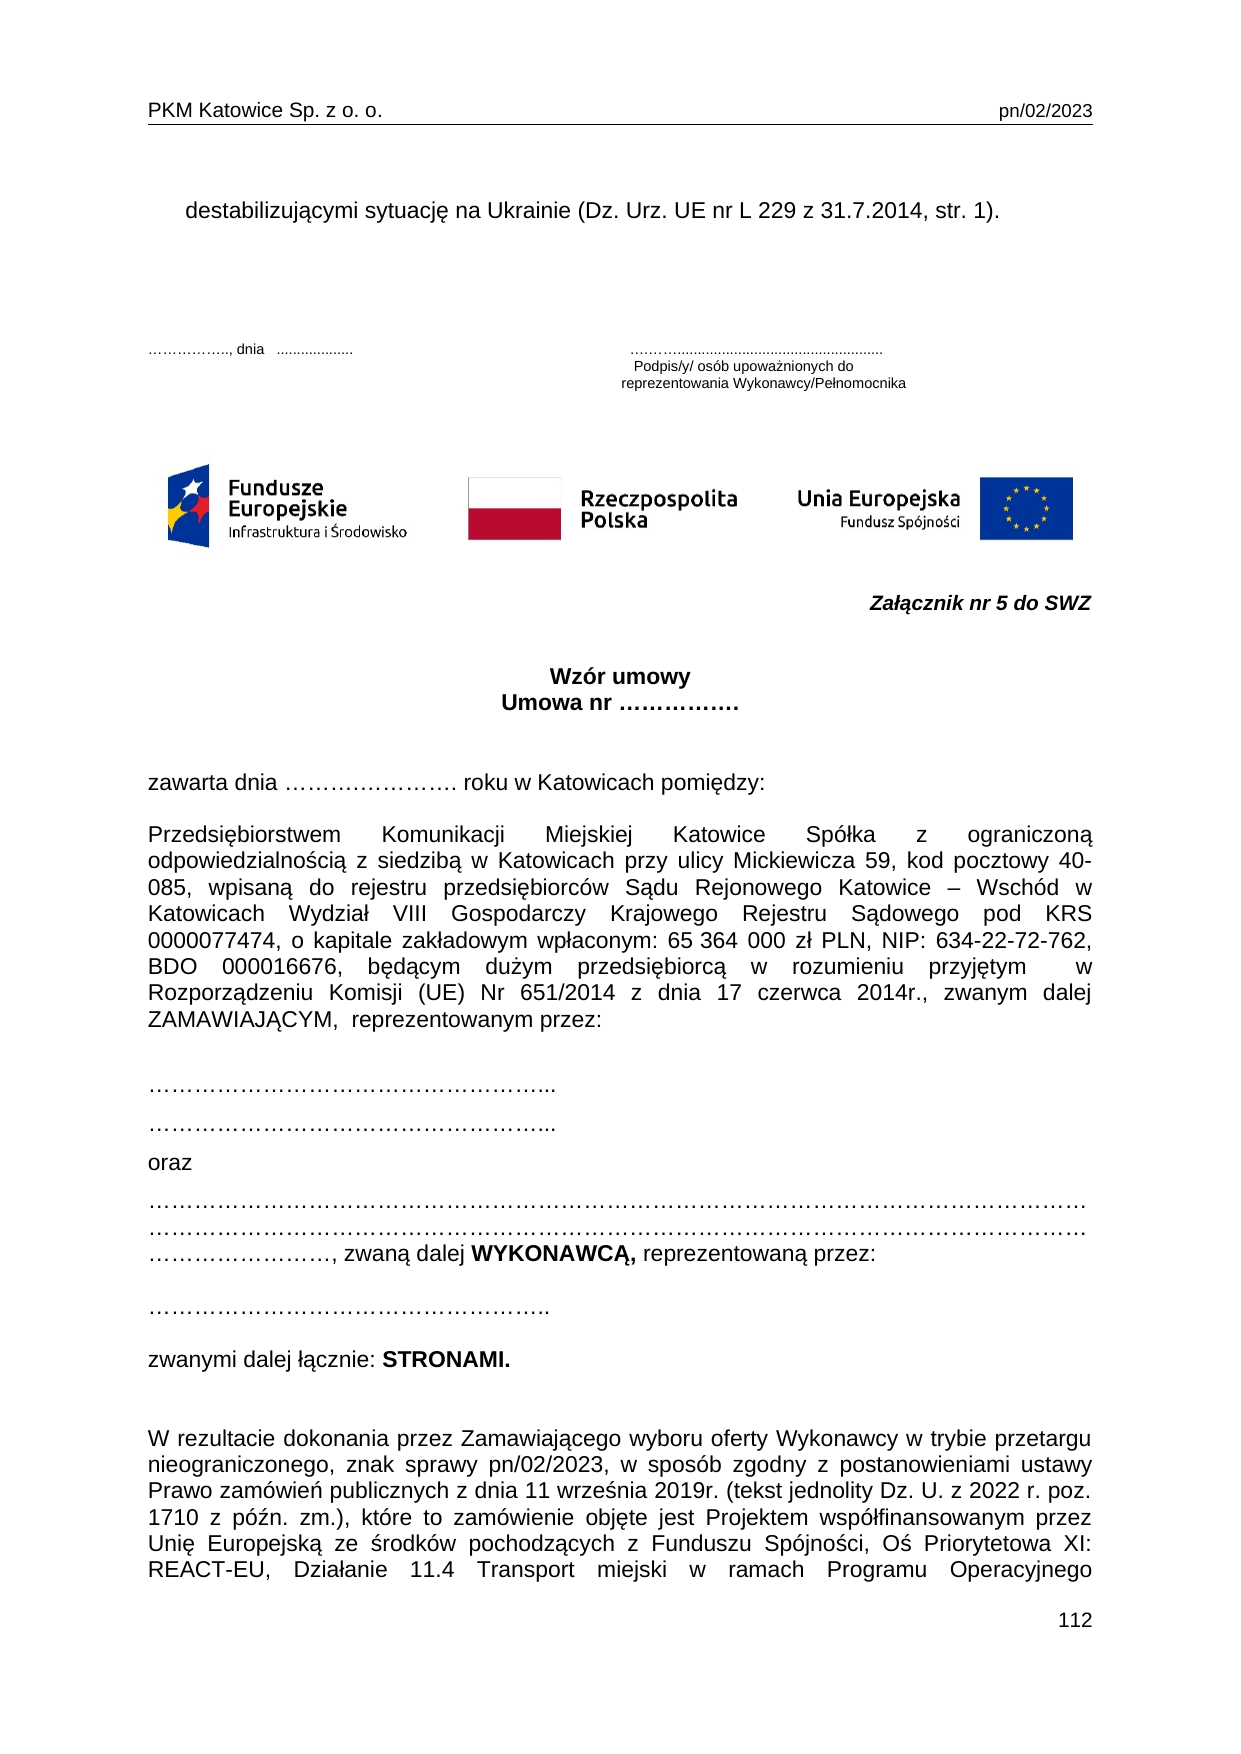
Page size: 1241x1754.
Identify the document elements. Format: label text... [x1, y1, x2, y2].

text …………………………………………….. [148, 1293, 1093, 1319]
text …………….., dnia ................... ….……................................................... [148, 341, 1078, 358]
text Przedsiębiorstwem Komunikacji Miejskiej Katowice Spółka z ograniczoną odpowiedzialnością z siedzibą w Katowicach przy ulicy Mickiewicza 59, kod pocztowy 40-085, wpisaną do rejestru przedsiębiorców Sądu Rejonowego Katowice – Wschód w Katowicach Wydział VIII Gospodarczy Krajowego Rejestru Sądowego pod KRS 0000077474, o kapitale zakładowym wpłaconym: 65 364 000 zł PLN, NIP: 634-22-72-762, BDO 000016676, będącym dużym przedsiębiorcą w rozumieniu przyjętym w Rozporządzeniu Komisji (UE) Nr 651/2014 z dnia 17 czerwca 2014r., zwanym dalej ZAMAWIAJĄCYM, reprezentowanym przez: [148, 821, 1093, 1032]
picture [147, 444, 1093, 568]
text zwanymi dalej łącznie: STRONAMI. [148, 1346, 1093, 1372]
text zawarta dnia ……….…………. roku w Katowicach pomiędzy: [148, 768, 1093, 795]
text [148, 1424, 1093, 1583]
text ………………………………………………………………………………………………………………………………………………………………………………………………………………………………………………, zwaną dalej WYKONAWCĄ, reprezentowaną przez: [148, 1187, 1093, 1266]
list Oświadczam/y, że nie zachodzą w stosunku do mnie przesłanki wykluczenia z postępowania na podstawie art. 5k rozporządzenia Rady (UE) nr 833/2014 z dnia 31 lipca 2014 r. dotyczącego środków ograniczających w związku z działaniami Rosji destabilizującymi sytuację na Ukrainie (Dz. Urz. UE nr L 229 z 31.7.2014, str. 1). [148, 197, 1093, 223]
text Umowa nr ……………. [148, 689, 1093, 716]
text reprezentowania Wykonawcy/Pełnomocnika [516, 374, 1078, 391]
text Wzór umowy [148, 663, 1093, 689]
text Załącznik nr 5 do SWZ [148, 591, 1093, 615]
text ……………………………………………... [148, 1110, 1093, 1136]
text ……………………………………………... [148, 1071, 1093, 1097]
text Podpis/y/ osób upoważnionych do [516, 358, 1078, 374]
text oraz [148, 1148, 1093, 1175]
